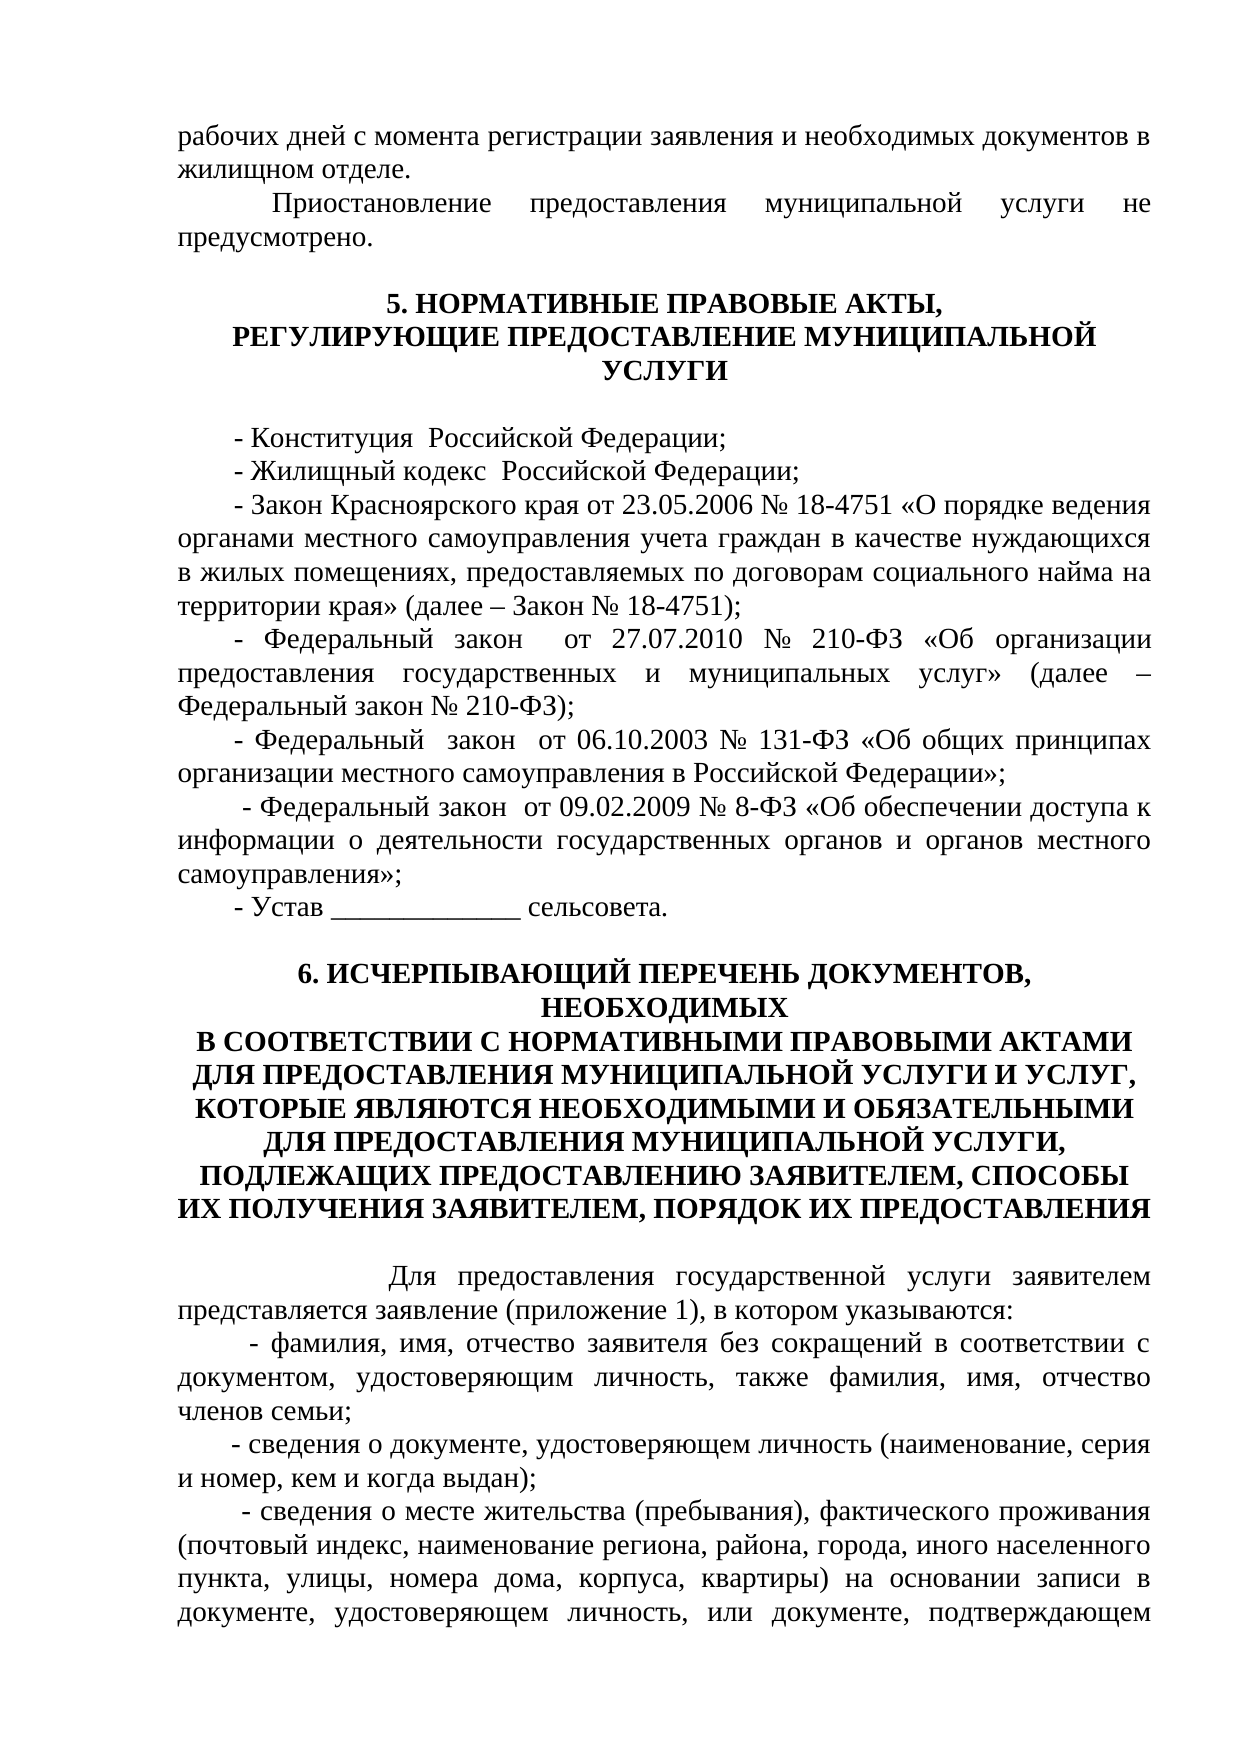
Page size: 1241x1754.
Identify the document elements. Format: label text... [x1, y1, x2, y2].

text - Устав _____________ сельсовета. [177, 889, 1152, 923]
title Для предоставления государственной услуги заявителем представляется заявление (приложение 1), в котором указываются: [177, 1258, 1152, 1326]
title - фамилия, имя, отчество заявителя без сокращений в соответствии с документом, удостоверяющим личность, также фамилия, имя, отчество членов семьи; [177, 1326, 1152, 1426]
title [177, 1493, 1152, 1627]
title 5. НОРМАТИВНЫЕ ПРАВОВЫЕ АКТЫ, [177, 286, 1152, 319]
text - Федеральный закон от 09.02.2009 № 8-ФЗ «Об обеспечении доступа к информации о деятельности государственных органов и органов местного самоуправления»; [177, 789, 1152, 889]
title В СООТВЕТСТВИИ С НОРМАТИВНЫМИ ПРАВОВЫМИ АКТАМИ ДЛЯ ПРЕДОСТАВЛЕНИЯ МУНИЦИПАЛЬНОЙ УСЛУГИ И УСЛУГ, КОТОРЫЕ ЯВЛЯЮТСЯ НЕОБХОДИМЫМИ И ОБЯЗАТЕЛЬНЫМИ ДЛЯ ПРЕДОСТАВЛЕНИЯ МУНИЦИПАЛЬНОЙ УСЛУГИ, ПОДЛЕЖАЩИХ ПРЕДОСТАВЛЕНИЮ ЗАЯВИТЕЛЕМ, СПОСОБЫ ИХ ПОЛУЧЕНИЯ ЗАЯВИТЕЛЕМ, ПОРЯДОК ИХ ПРЕДОСТАВЛЕНИЯ [177, 1024, 1152, 1225]
title 6. ИСЧЕРПЫВАЮЩИЙ ПЕРЕЧЕНЬ ДОКУМЕНТОВ, НЕОБХОДИМЫХ [177, 957, 1152, 1024]
text - Жилищный кодекс Российской Федерации; [177, 453, 1152, 487]
title - сведения о документе, удостоверяющем личность (наименование, серия и номер, кем и когда выдан); [177, 1426, 1152, 1493]
text - Федеральный закон от 27.07.2010 № 210-ФЗ «Об организации предоставления государственных и муниципальных услуг» (далее – Федеральный закон № 210-ФЗ); [177, 621, 1152, 722]
text - Закон Красноярского края от 23.05.2006 № 18-4751 «О порядке ведения органами местного самоуправления учета граждан в качестве нуждающихся в жилых помещениях, предоставляемых по договорам социального найма на территории края» (далее – Закон № 18-4751); [177, 487, 1152, 621]
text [177, 118, 1152, 185]
text Приостановление предоставления муниципальной услуги не предусмотрено. [177, 185, 1152, 252]
title РЕГУЛИРУЮЩИЕ ПРЕДОСТАВЛЕНИЕ МУНИЦИПАЛЬНОЙ УСЛУГИ [177, 319, 1152, 386]
text - Федеральный закон от 06.10.2003 № 131-ФЗ «Об общих принципах организации местного самоуправления в Российской Федерации»; [177, 722, 1152, 789]
text - Конституция Российской Федерации; [177, 420, 1152, 453]
